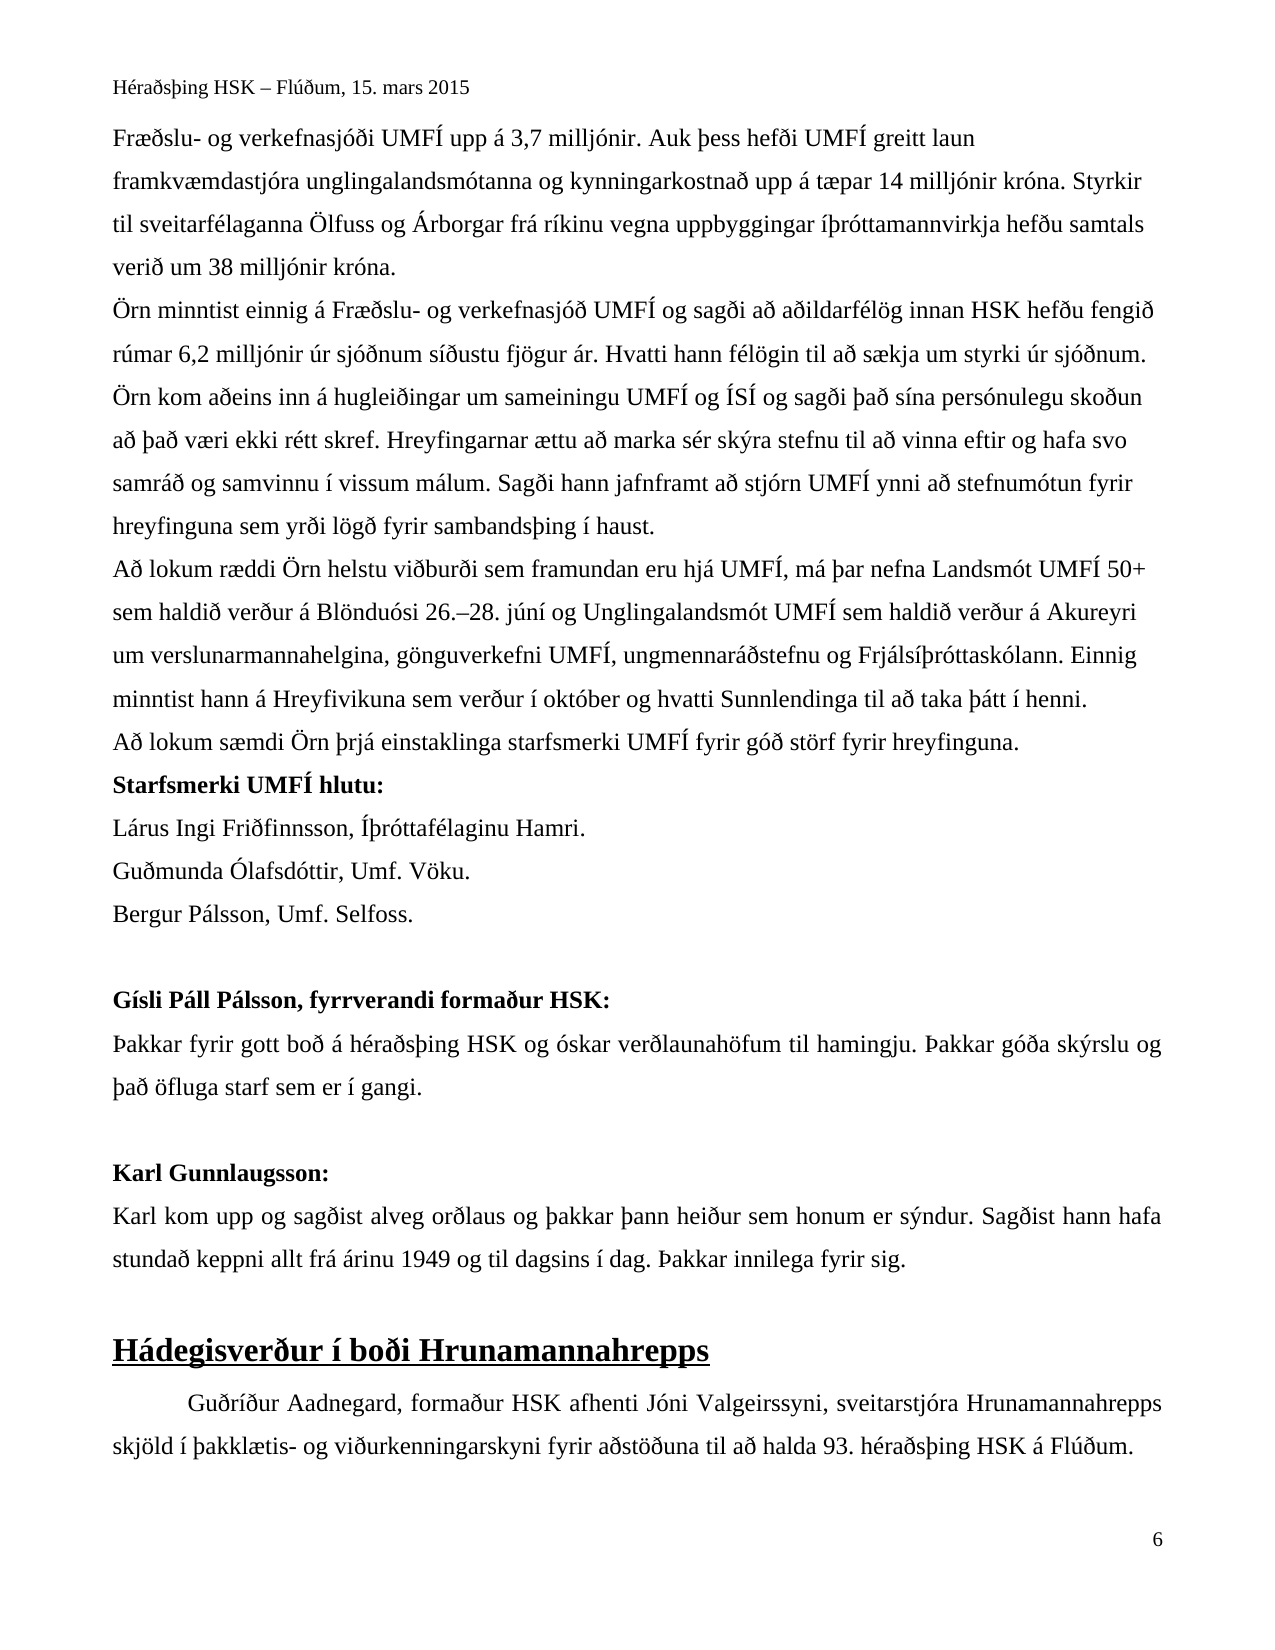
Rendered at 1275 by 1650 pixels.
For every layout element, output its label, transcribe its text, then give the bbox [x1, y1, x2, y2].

text Að lokum sæmdi Örn þrjá einstaklinga starfsmerki UMFÍ fyrir góð störf fyrir hreyfinguna. [112, 727, 1163, 756]
text Karl kom upp og sagðist alveg orðlaus og þakkar þann heiður sem honum er sýndur. Sagðist hann hafa stundað keppni allt frá árinu 1949 og til dagsins í dag. Þakkar innilega fyrir sig. [112, 1201, 1163, 1273]
text Guðmunda Ólafsdóttir, Umf. Vöku. [112, 856, 1163, 885]
text Karl Gunnlaugsson: [112, 1158, 1163, 1187]
text Að lokum ræddi Örn helstu viðburði sem framundan eru hjá UMFÍ, má þar nefna Landsmót UMFÍ 50+ sem haldið verður á Blönduósi 26.–28. júní og Unglingalandsmót UMFÍ sem haldið verður á Akureyri um verslunarmannahelgina, gönguverkefni UMFÍ, ungmennaráðstefnu og Frjálsíþróttaskólann. Einnig minntist hann á Hreyfivikuna sem verður í október og hvatti Sunnlendinga til að taka þátt í henni. [112, 554, 1163, 712]
text Gísli Páll Pálsson, fyrrverandi formaður HSK: [112, 986, 1163, 1014]
text Hádegisverður í boði Hrunamannahrepps [112, 1331, 1163, 1369]
text Starfsmerki UMFÍ hlutu: [112, 770, 1163, 799]
text Þakkar fyrir gott boð á héraðsþing HSK og óskar verðlaunahöfum til hamingju. Þakkar góða skýrslu og það öfluga starf sem er í gangi. [112, 1029, 1163, 1101]
text Bergur Pálsson, Umf. Selfoss. [112, 899, 1163, 928]
text Örn kom aðeins inn á hugleiðingar um sameiningu UMFÍ og ÍSÍ og sagði það sína persónulegu skoðun að það væri ekki rétt skref. Hreyfingarnar ættu að marka sér skýra stefnu til að vinna eftir og hafa svo samráð og samvinnu í vissum málum. Sagði hann jafnframt að stjórn UMFÍ ynni að stefnumótun fyrir hreyfinguna sem yrði lögð fyrir sambandsþing í haust. [112, 382, 1163, 540]
text Lárus Ingi Friðfinnsson, Íþróttafélaginu Hamri. [112, 813, 1163, 842]
text Guðríður Aadnegard, formaður HSK afhenti Jóni Valgeirssyni, sveitarstjóra Hrunamannahrepps skjöld í þakklætis- og viðurkenningarskyni fyrir aðstöðuna til að halda 93. héraðsþing HSK á Flúðum. [112, 1388, 1163, 1460]
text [112, 123, 1163, 281]
text Örn minntist einnig á Fræðslu- og verkefnasjóð UMFÍ og sagði að aðildarfélög innan HSK hefðu fengið rúmar 6,2 milljónir úr sjóðnum síðustu fjögur ár. Hvatti hann félögin til að sækja um styrki úr sjóðnum. [112, 296, 1163, 367]
